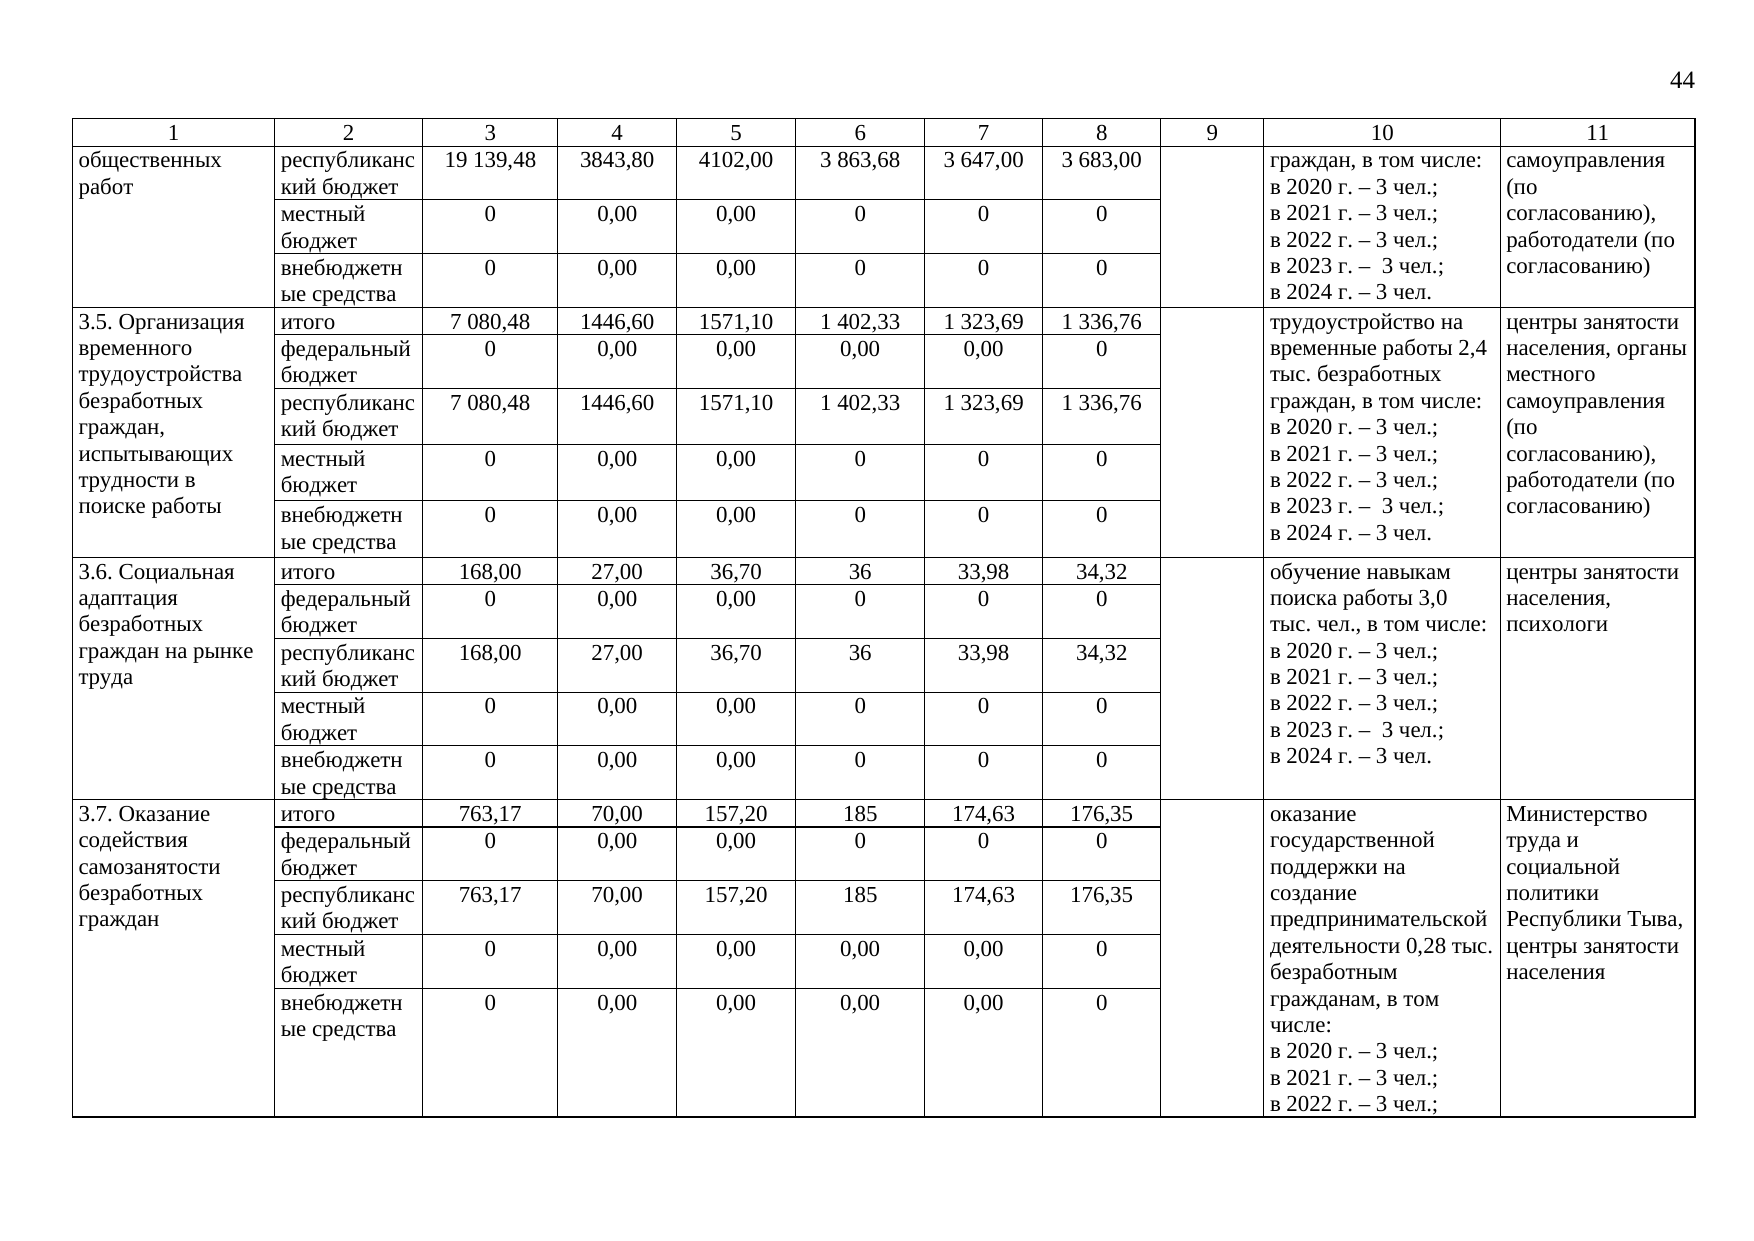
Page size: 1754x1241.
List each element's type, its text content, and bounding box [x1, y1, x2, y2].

table_cell 0 [796, 445, 924, 500]
table_cell 0 [925, 828, 1042, 880]
table_cell 0 [925, 445, 1042, 500]
table_cell 168,00 [423, 558, 557, 584]
table_cell 1446,60 [558, 389, 676, 444]
table_cell 0,00 [558, 501, 676, 557]
table_cell 27,00 [558, 558, 676, 584]
table_cell 0,00 [925, 935, 1042, 988]
table_cell внебюджетные средства [275, 501, 422, 557]
table_cell 0,00 [558, 200, 676, 253]
table_cell 0,00 [558, 254, 676, 307]
table_cell итого [275, 308, 422, 334]
table_cell внебюджетные средства [275, 254, 422, 307]
table_cell 0 [423, 254, 557, 307]
table_cell 1571,10 [677, 308, 795, 334]
table_cell 0 [925, 254, 1042, 307]
table_cell 174,63 [925, 881, 1042, 934]
table_cell республиканский бюджет [275, 881, 422, 934]
table_cell 0 [796, 828, 924, 880]
table_cell 0,00 [677, 200, 795, 253]
table_cell 0,00 [677, 445, 795, 500]
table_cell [1501, 308, 1694, 557]
table_cell 34,32 [1043, 639, 1160, 692]
table_cell [1161, 558, 1263, 799]
table_cell 0 [1043, 746, 1160, 799]
table_cell 0,00 [677, 254, 795, 307]
table_cell 0 [1043, 585, 1160, 638]
table_cell 0,00 [677, 693, 795, 745]
table_cell 0,00 [925, 989, 1042, 1116]
table_cell 0 [796, 254, 924, 307]
table_cell внебюджетные средства [275, 746, 422, 799]
table_cell 70,00 [558, 800, 676, 826]
table_cell 0,00 [677, 746, 795, 799]
table_cell 27,00 [558, 639, 676, 692]
table_cell центры занятости населения, психологи [1501, 558, 1694, 799]
table_cell 3.5. Организация временного трудоустройства безработных граждан, испытывающих трудности в поиске работы [73, 308, 274, 557]
table_cell трудоустройство на временные работы 2,4 тыс. безработных граждан, в том числе: в 2020 г. – 3 чел.; в 2021 г. – 3 чел.; в 2022 г. – 3 чел.; в 2023 г. – 3 чел.; в 2024 г. – 3 чел. [1264, 308, 1500, 557]
table_cell 4102,00 [677, 147, 795, 199]
table_cell 0 [1043, 828, 1160, 880]
table_cell 36,70 [677, 639, 795, 692]
table_cell 0 [796, 585, 924, 638]
table_cell 3 647,00 [925, 147, 1042, 199]
table_cell 70,00 [558, 881, 676, 934]
table_cell 0 [1043, 501, 1160, 557]
table_cell 33,98 [925, 639, 1042, 692]
table_cell 168,00 [423, 639, 557, 692]
table_cell 157,20 [677, 800, 795, 826]
table_cell 0,00 [796, 935, 924, 988]
table_cell 0 [1043, 335, 1160, 388]
table_cell 0,00 [677, 989, 795, 1116]
table_cell 0 [1043, 693, 1160, 745]
table_cell 3 863,68 [796, 147, 924, 199]
table_cell 176,35 [1043, 800, 1160, 826]
table_cell 0 [423, 693, 557, 745]
table_cell 0,00 [558, 746, 676, 799]
table_header 6 [796, 119, 924, 146]
table_cell 0 [1043, 935, 1160, 988]
table_cell 0,00 [796, 335, 924, 388]
table_cell итого [275, 558, 422, 584]
table_header 3 [423, 119, 557, 146]
table_header 5 [677, 119, 795, 146]
table_cell 0,00 [677, 501, 795, 557]
table_cell 3.6. Социальная адаптация безработных граждан на рынке труда [73, 558, 274, 799]
table_cell 7 080,48 [423, 308, 557, 334]
table_cell 185 [796, 800, 924, 826]
table_cell 1446,60 [558, 308, 676, 334]
table_cell 0,00 [558, 585, 676, 638]
table_cell 1 323,69 [925, 389, 1042, 444]
table_cell итого [275, 800, 422, 826]
table_cell 3843,80 [558, 147, 676, 199]
table_cell республиканский бюджет [275, 147, 422, 199]
table_cell 0 [423, 585, 557, 638]
table_cell 0 [423, 828, 557, 880]
table_cell 3 683,00 [1043, 147, 1160, 199]
table_cell внебюджетные средства [275, 989, 422, 1116]
table_cell 19 139,48 [423, 147, 557, 199]
table_cell 0,00 [558, 935, 676, 988]
table_header 4 [558, 119, 676, 146]
table_cell 0,00 [677, 935, 795, 988]
table_cell 0 [423, 335, 557, 388]
table_cell обучение навыкам поиска работы 3,0 тыс. чел., в том числе: в 2020 г. – 3 чел.; в 2021 г. – 3 чел.; в 2022 г. – 3 чел.; в 2023 г. – 3 чел.; в 2024 г. – 3 чел. [1264, 558, 1500, 799]
table_header 9 [1161, 119, 1263, 146]
table_cell 1571,10 [677, 389, 795, 444]
table_cell 0 [423, 746, 557, 799]
table_cell 0 [1043, 254, 1160, 307]
table_cell [1161, 308, 1263, 557]
table_header 1 [73, 119, 274, 146]
table_cell 0,00 [558, 335, 676, 388]
table_cell 0 [423, 501, 557, 557]
table_cell 0 [925, 200, 1042, 253]
table_cell 185 [796, 881, 924, 934]
table_header 2 [275, 119, 422, 146]
table_cell 0 [423, 445, 557, 500]
table_header 10 [1264, 119, 1500, 146]
table_cell 36 [796, 639, 924, 692]
table_cell 1 323,69 [925, 308, 1042, 334]
table_cell 0 [423, 989, 557, 1116]
table_header 11 [1501, 119, 1694, 146]
table_cell 7 080,48 [423, 389, 557, 444]
table_cell 36 [796, 558, 924, 584]
table_cell 0,00 [558, 693, 676, 745]
table_cell 0,00 [677, 585, 795, 638]
table_cell федеральный бюджет [275, 335, 422, 388]
table_cell 0,00 [558, 445, 676, 500]
table_cell местный бюджет [275, 693, 422, 745]
table_cell 0 [925, 501, 1042, 557]
table_cell 763,17 [423, 800, 557, 826]
table_cell 0 [796, 501, 924, 557]
table_cell 0,00 [796, 989, 924, 1116]
table_cell 1 336,76 [1043, 389, 1160, 444]
table_cell оказание государственной поддержки на создание предпринимательской деятельности 0,28 тыс. безработным гражданам, в том числе: в 2020 г. – 3 чел.; в 2021 г. – 3 чел.; в 2022 г. – 3 чел.; в 2023 г. – 3 чел.; в 2024 г. – 3 чел. [1264, 800, 1500, 1116]
table_cell республиканский бюджет [275, 639, 422, 692]
table_cell федеральный бюджет [275, 585, 422, 638]
table_cell 36,70 [677, 558, 795, 584]
table_cell Министерство труда и социальной политики Республики Тыва, центры занятости населения [1501, 800, 1694, 1116]
table_cell 0 [796, 746, 924, 799]
table_cell 174,63 [925, 800, 1042, 826]
table_cell 1 402,33 [796, 308, 924, 334]
table_cell 33,98 [925, 558, 1042, 584]
table_cell республиканский бюджет [275, 389, 422, 444]
table_cell 0 [1043, 445, 1160, 500]
table_cell 0 [925, 693, 1042, 745]
table_cell 0 [925, 746, 1042, 799]
table_header 7 [925, 119, 1042, 146]
table_cell 1 402,33 [796, 389, 924, 444]
table_cell местный бюджет [275, 935, 422, 988]
table_cell федеральный бюджет [275, 828, 422, 880]
table_cell 0,00 [558, 828, 676, 880]
table_cell 0,00 [677, 828, 795, 880]
table_cell 0 [1043, 200, 1160, 253]
table_cell 0 [796, 693, 924, 745]
table_cell 176,35 [1043, 881, 1160, 934]
table_header 8 [1043, 119, 1160, 146]
table_cell [1161, 800, 1263, 1116]
table_cell 3.7. Оказание содействия самозанятости безработных граждан [73, 800, 274, 1116]
table_cell 157,20 [677, 881, 795, 934]
table_cell местный бюджет [275, 445, 422, 500]
table_cell 0 [796, 200, 924, 253]
table_cell 0 [1043, 989, 1160, 1116]
table_cell 0,00 [558, 989, 676, 1116]
table_cell 763,17 [423, 881, 557, 934]
table_cell местный бюджет [275, 200, 422, 253]
table_cell 0 [423, 200, 557, 253]
table_cell 0 [925, 585, 1042, 638]
table_cell 34,32 [1043, 558, 1160, 584]
table_cell 0,00 [677, 335, 795, 388]
table_cell 0,00 [925, 335, 1042, 388]
table_cell 0 [423, 935, 557, 988]
table_cell 1 336,76 [1043, 308, 1160, 334]
